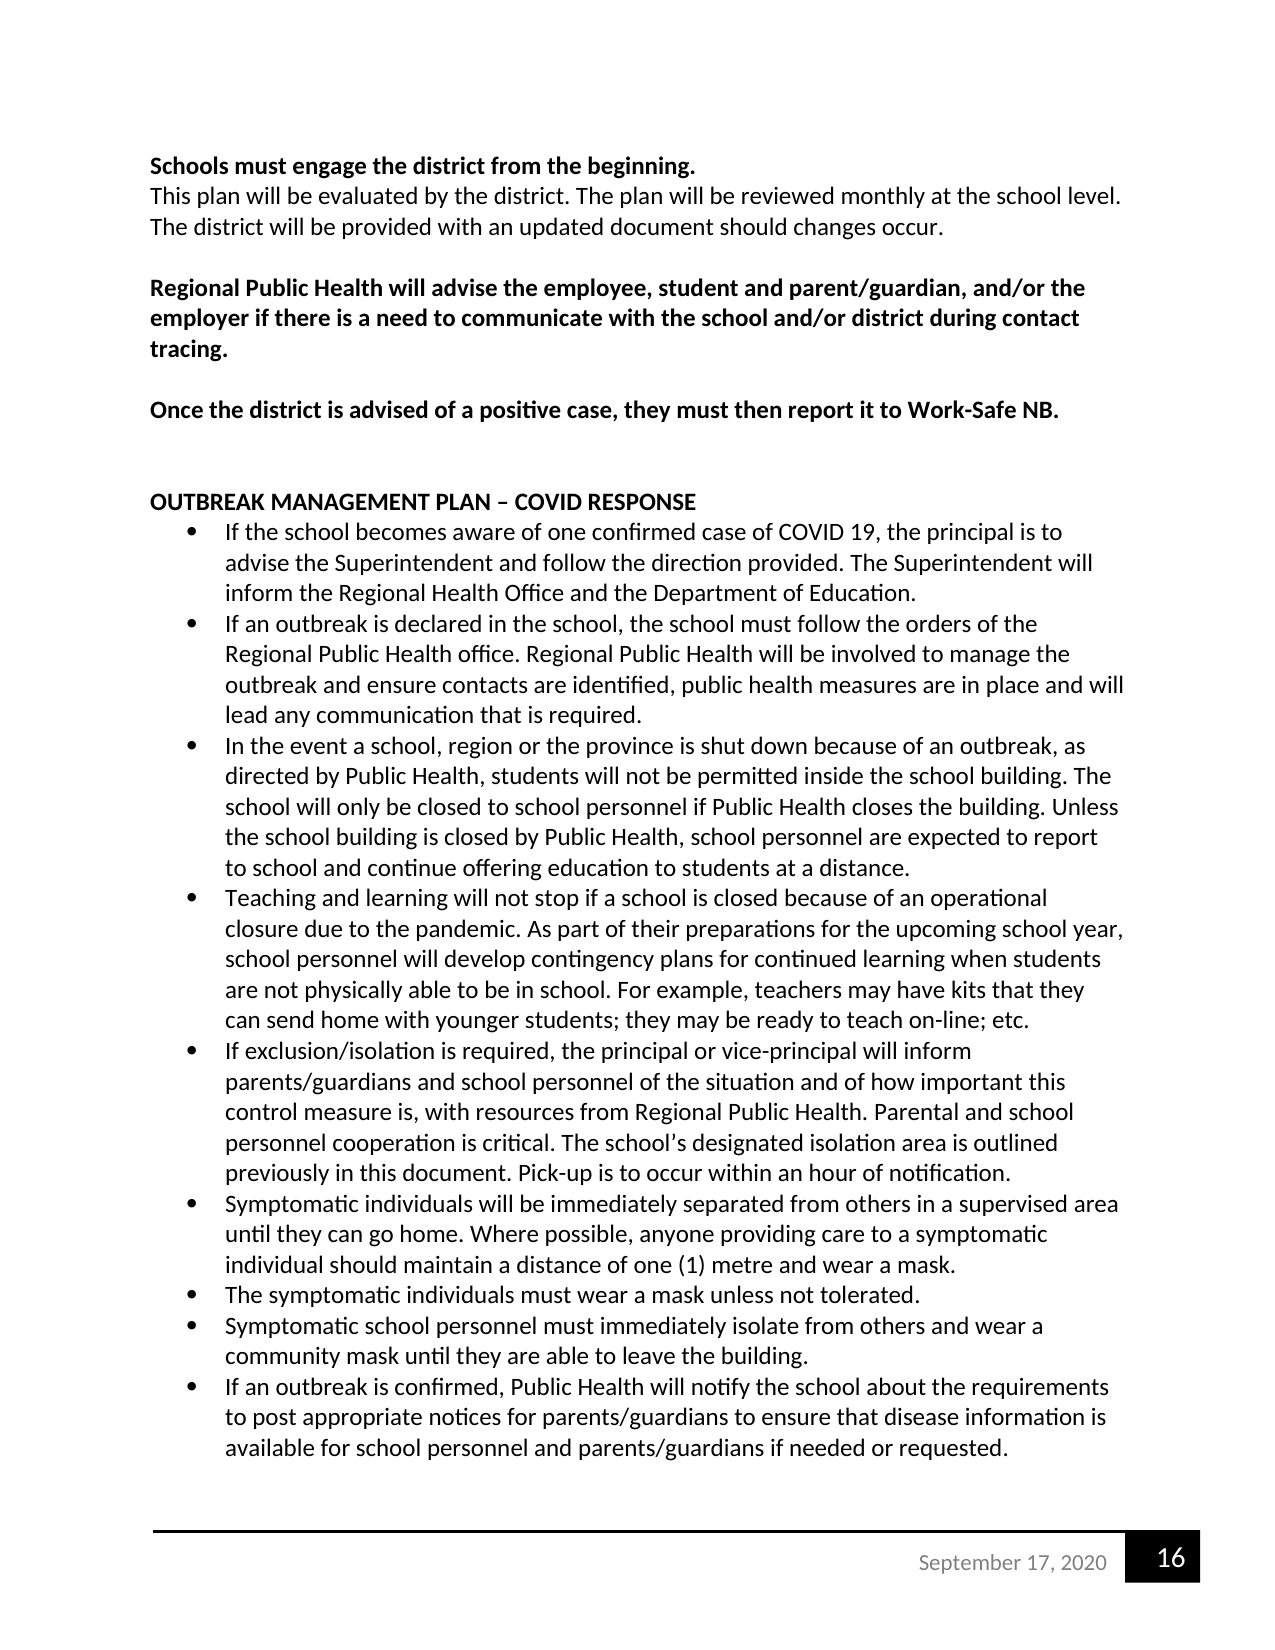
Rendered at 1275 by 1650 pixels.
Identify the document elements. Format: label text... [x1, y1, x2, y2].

list If the school becomes aware of one confirmed case of COVID 19, the principal is to advise the Superintendent and follow the direction provided. The Superintendent will inform the Regional Health Office and the Department of Education. [187, 516, 1125, 608]
list If an outbreak is confirmed, Public Health will notify the school about the requirements to post appropriate notices for parents/guardians to ensure that disease information is available for school personnel and parents/guardians if needed or requested. [187, 1371, 1125, 1462]
text OUTBREAK MANAGEMENT PLAN – COVID RESPONSE [150, 486, 1125, 516]
list If exclusion/isolation is required, the principal or vice-principal will inform parents/guardians and school personnel of the situation and of how important this control measure is, with resources from Regional Public Health. Parental and school personnel cooperation is critical. The school’s designated isolation area is outlined previously in this document. Pick-up is to occur within an hour of notification. [187, 1035, 1125, 1188]
text This plan will be evaluated by the district. The plan will be reviewed monthly at the school level. The district will be provided with an updated document should changes occur. [150, 181, 1125, 242]
list If an outbreak is declared in the school, the school must follow the orders of the Regional Public Health office. Regional Public Health will be involved to manage the outbreak and ensure contacts are identified, public health measures are in place and will lead any communication that is required. [187, 608, 1125, 730]
text Regional Public Health will advise the employee, student and parent/guardian, and/or the employer if there is a need to communicate with the school and/or district during contact tracing. [150, 272, 1125, 364]
list Symptomatic school personnel must immediately isolate from others and wear a community mask until they are able to leave the building. [187, 1310, 1125, 1371]
list The symptomatic individuals must wear a mask unless not tolerated. [187, 1279, 1125, 1310]
text Schools must engage the district from the beginning. [150, 150, 1125, 181]
list In the event a school, region or the province is shut down because of an outbreak, as directed by Public Health, students will not be permitted inside the school building. The school will only be closed to school personnel if Public Health closes the building. Unless the school building is closed by Public Health, school personnel are expected to report to school and continue offering education to students at a distance. [187, 730, 1125, 882]
text Once the district is advised of a positive case, they must then report it to Work-Safe NB. [150, 394, 1125, 425]
list Teaching and learning will not stop if a school is closed because of an operational closure due to the pandemic. As part of their preparations for the upcoming school year, school personnel will develop contingency plans for continued learning when students are not physically able to be in school. For example, teachers may have kits that they can send home with younger students; they may be ready to teach on-line; etc. [187, 882, 1125, 1035]
list Symptomatic individuals will be immediately separated from others in a supervised area until they can go home. Where possible, anyone providing care to a symptomatic individual should maintain a distance of one (1) metre and wear a mask. [187, 1188, 1125, 1279]
